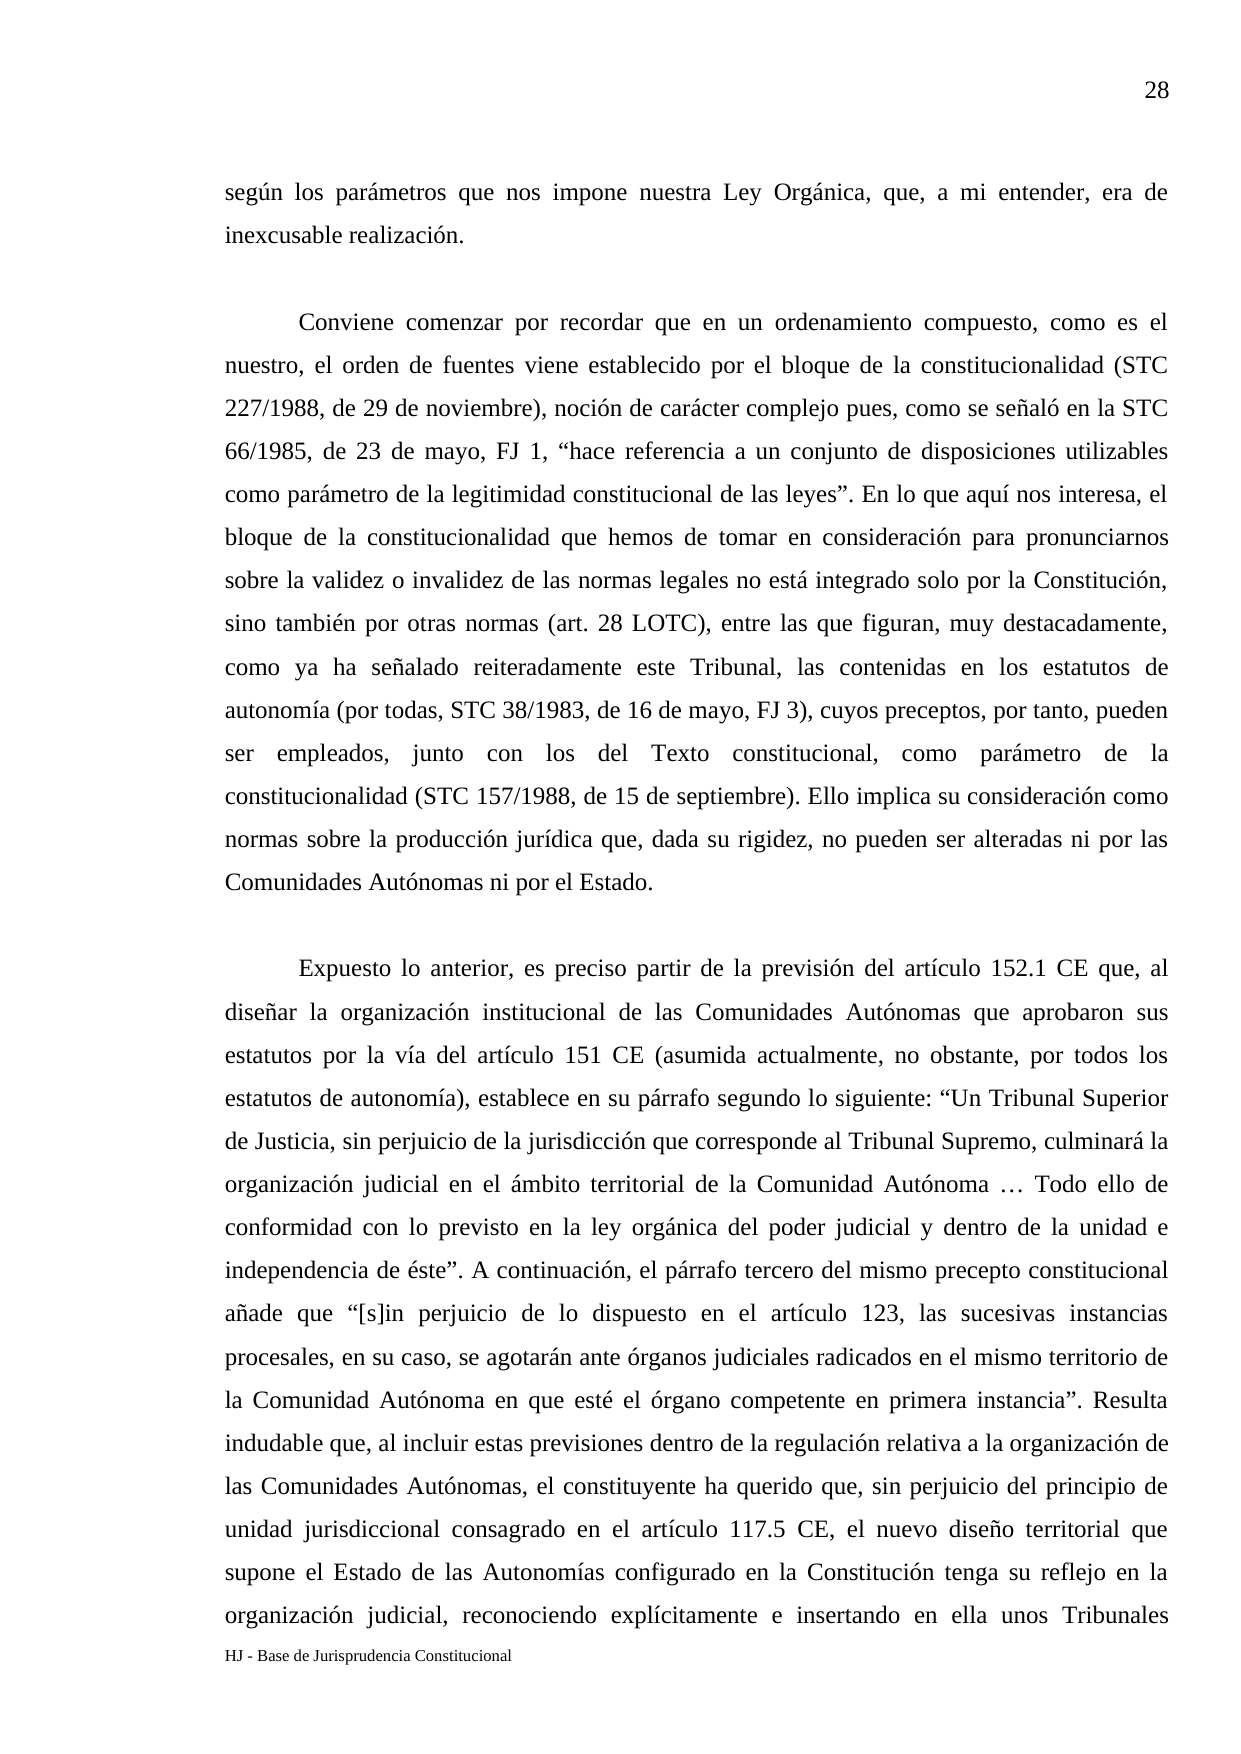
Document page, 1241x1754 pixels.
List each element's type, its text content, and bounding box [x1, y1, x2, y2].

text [224, 953, 1169, 1629]
text Conviene comenzar por recordar que en un ordenamiento compuesto, como es el nuestro, el orden de fuentes viene establecido por el bloque de la constitucionalidad (STC 227/1988, de 29 de noviembre), noción de carácter complejo pues, como se señaló en la STC 66/1985, de 23 de mayo, FJ 1, “hace referencia a un conjunto de disposiciones utilizables como parámetro de la legitimidad constitucional de las leyes”. En lo que aquí nos interesa, el bloque de la constitucionalidad que hemos de tomar en consideración para pronunciarnos sobre la validez o invalidez de las normas legales no está integrado solo por la Constitución, sino también por otras normas (art. 28 LOTC), entre las que figuran, muy destacadamente, como ya ha señalado reiteradamente este Tribunal, las contenidas en los estatutos de autonomía (por todas, STC 38/1983, de 16 de mayo, FJ 3), cuyos preceptos, por tanto, pueden ser empleados, junto con los del Texto constitucional, como parámetro de la constitucionalidad (STC 157/1988, de 15 de septiembre). Ello implica su consideración como normas sobre la producción jurídica que, dada su rigidez, no pueden ser alteradas ni por las Comunidades Autónomas ni por el Estado. [224, 307, 1169, 896]
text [224, 177, 1169, 249]
